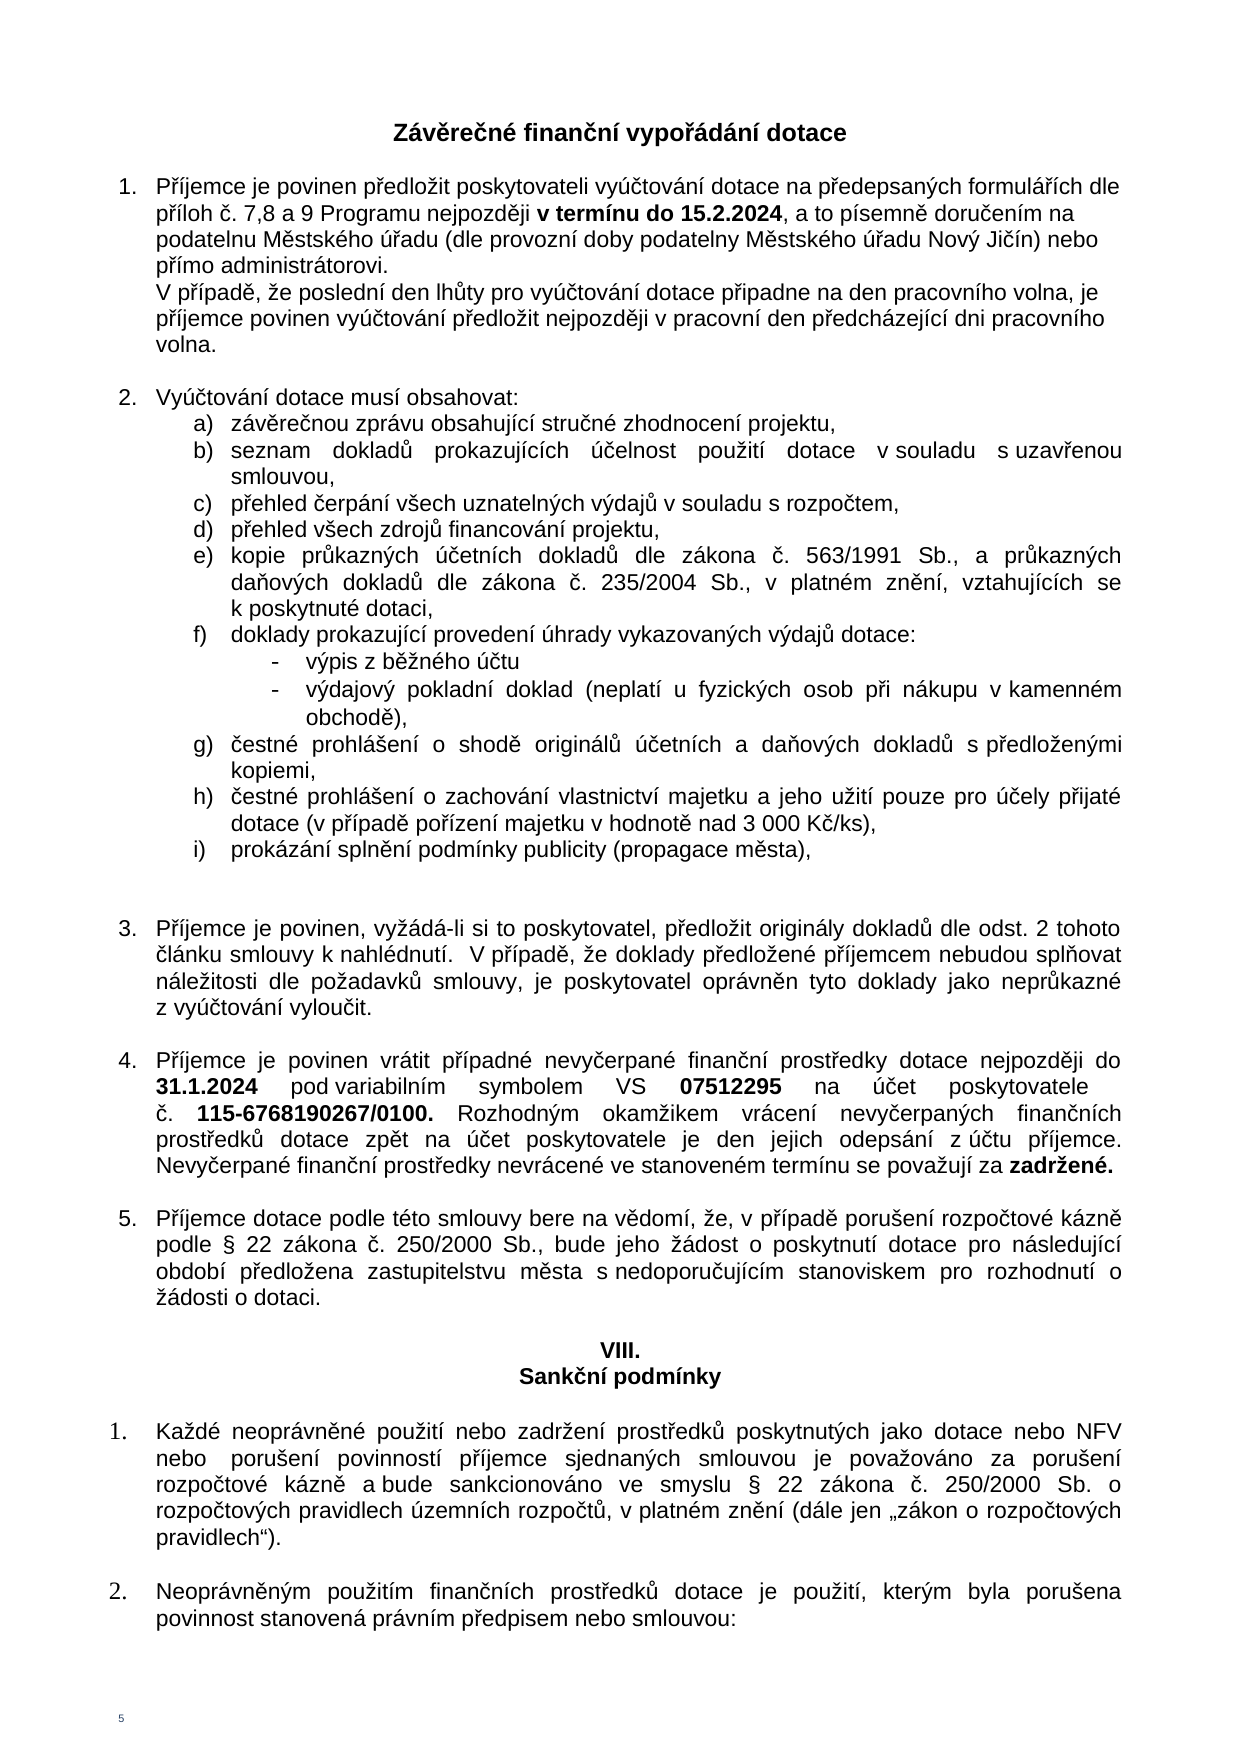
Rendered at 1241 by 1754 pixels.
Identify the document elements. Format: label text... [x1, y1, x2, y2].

list Vyúčtování dotace musí obsahovat: [118, 384, 1122, 410]
text Sankční podmínky [118, 1363, 1122, 1389]
list přehled čerpání všech uznatelných výdajů v souladu s rozpočtem, [193, 489, 1122, 516]
list přehled všech zdrojů financování projektu, [193, 516, 1122, 542]
list čestné prohlášení o shodě originálů účetních a daňových dokladů s předloženými kopiemi, [193, 731, 1122, 783]
list seznam dokladů prokazujících účelnost použití dotace v souladu s uzavřenou smlouvou, [193, 437, 1122, 489]
list doklady prokazující provedení úhrady vykazovaných výdajů dotace: [193, 621, 1122, 648]
list čestné prohlášení o zachování vlastnictví majetku a jeho užití pouze pro účely přijaté dotace (v případě pořízení majetku v hodnotě nad 3 000 Kč/ks), [193, 783, 1122, 836]
text V případě, že poslední den lhůty pro vyúčtování dotace připadne na den pracovního volna, je příjemce povinen vyúčtování předložit nejpozději v pracovní den předcházející dni pracovního volna. [156, 279, 1122, 358]
list Příjemce je povinen vrátit případné nevyčerpané finanční prostředky dotace nejpozději do 31.1.2024 pod variabilním symbolem VS 07512295 na účet poskytovatele č. 115-6768190267/0100. Rozhodným okamžikem vrácení nevyčerpaných finančních prostředků dotace zpět na účet poskytovatele je den jejich odepsání z účtu příjemce. Nevyčerpané finanční prostředky nevrácené ve stanoveném termínu se považují za zadržené. [118, 1047, 1122, 1179]
list Příjemce je povinen, vyžádá-li si to poskytovatel, předložit originály dokladů dle odst. 2 tohoto článku smlouvy k nahlédnutí. V případě, že doklady předložené příjemcem nebudou splňovat náležitosti dle požadavků smlouvy, je poskytovatel oprávněn tyto doklady jako neprůkazné z vyúčtování vyloučit. [118, 915, 1122, 1021]
list výdajový pokladní doklad (neplatí u fyzických osob při nákupu v kamenném obchodě), [268, 676, 1122, 731]
list Příjemce dotace podle této smlouvy bere na vědomí, že, v případě porušení rozpočtové kázně podle § 22 zákona č. 250/2000 Sb., bude jeho žádost o poskytnutí dotace pro následující období předložena zastupitelstvu města s nedoporučujícím stanoviskem pro rozhodnutí o žádosti o dotaci. [118, 1205, 1122, 1310]
list výpis z běžného účtu [268, 648, 1122, 676]
text Závěrečné finanční vypořádání dotace [118, 118, 1122, 147]
list Neoprávněným použitím finančních prostředků dotace je použití, kterým byla porušena povinnost stanovená právním předpisem nebo smlouvou: [118, 1576, 1122, 1631]
list kopie průkazných účetních dokladů dle zákona č. 563/1991 Sb., a průkazných daňových dokladů dle zákona č. 235/2004 Sb., v platném znění, vztahujících se k poskytnuté dotaci, [193, 542, 1122, 621]
list Příjemce je povinen předložit poskytovateli vyúčtování dotace na předepsaných formulářích dle příloh č. 7,8 a 9 Programu nejpozději v termínu do 15.2.2024, a to písemně doručením na podatelnu Městského úřadu (dle provozní doby podatelny Městského úřadu Nový Jičín) nebo přímo administrátorovi. [118, 173, 1122, 279]
list závěrečnou zprávu obsahující stručné zhodnocení projektu, [193, 410, 1122, 437]
text VIII. [118, 1337, 1122, 1363]
list Každé neoprávněné použití nebo zadržení prostředků poskytnutých jako dotace nebo NFV nebo porušení povinností příjemce sjednaných smlouvou je považováno za porušení rozpočtové kázně a bude sankcionováno ve smyslu § 22 zákona č. 250/2000 Sb. o rozpočtových pravidlech územních rozpočtů, v platném znění (dále jen „zákon o rozpočtových pravidlech“). [118, 1416, 1122, 1550]
list prokázání splnění podmínky publicity (propagace města), [193, 836, 1122, 862]
